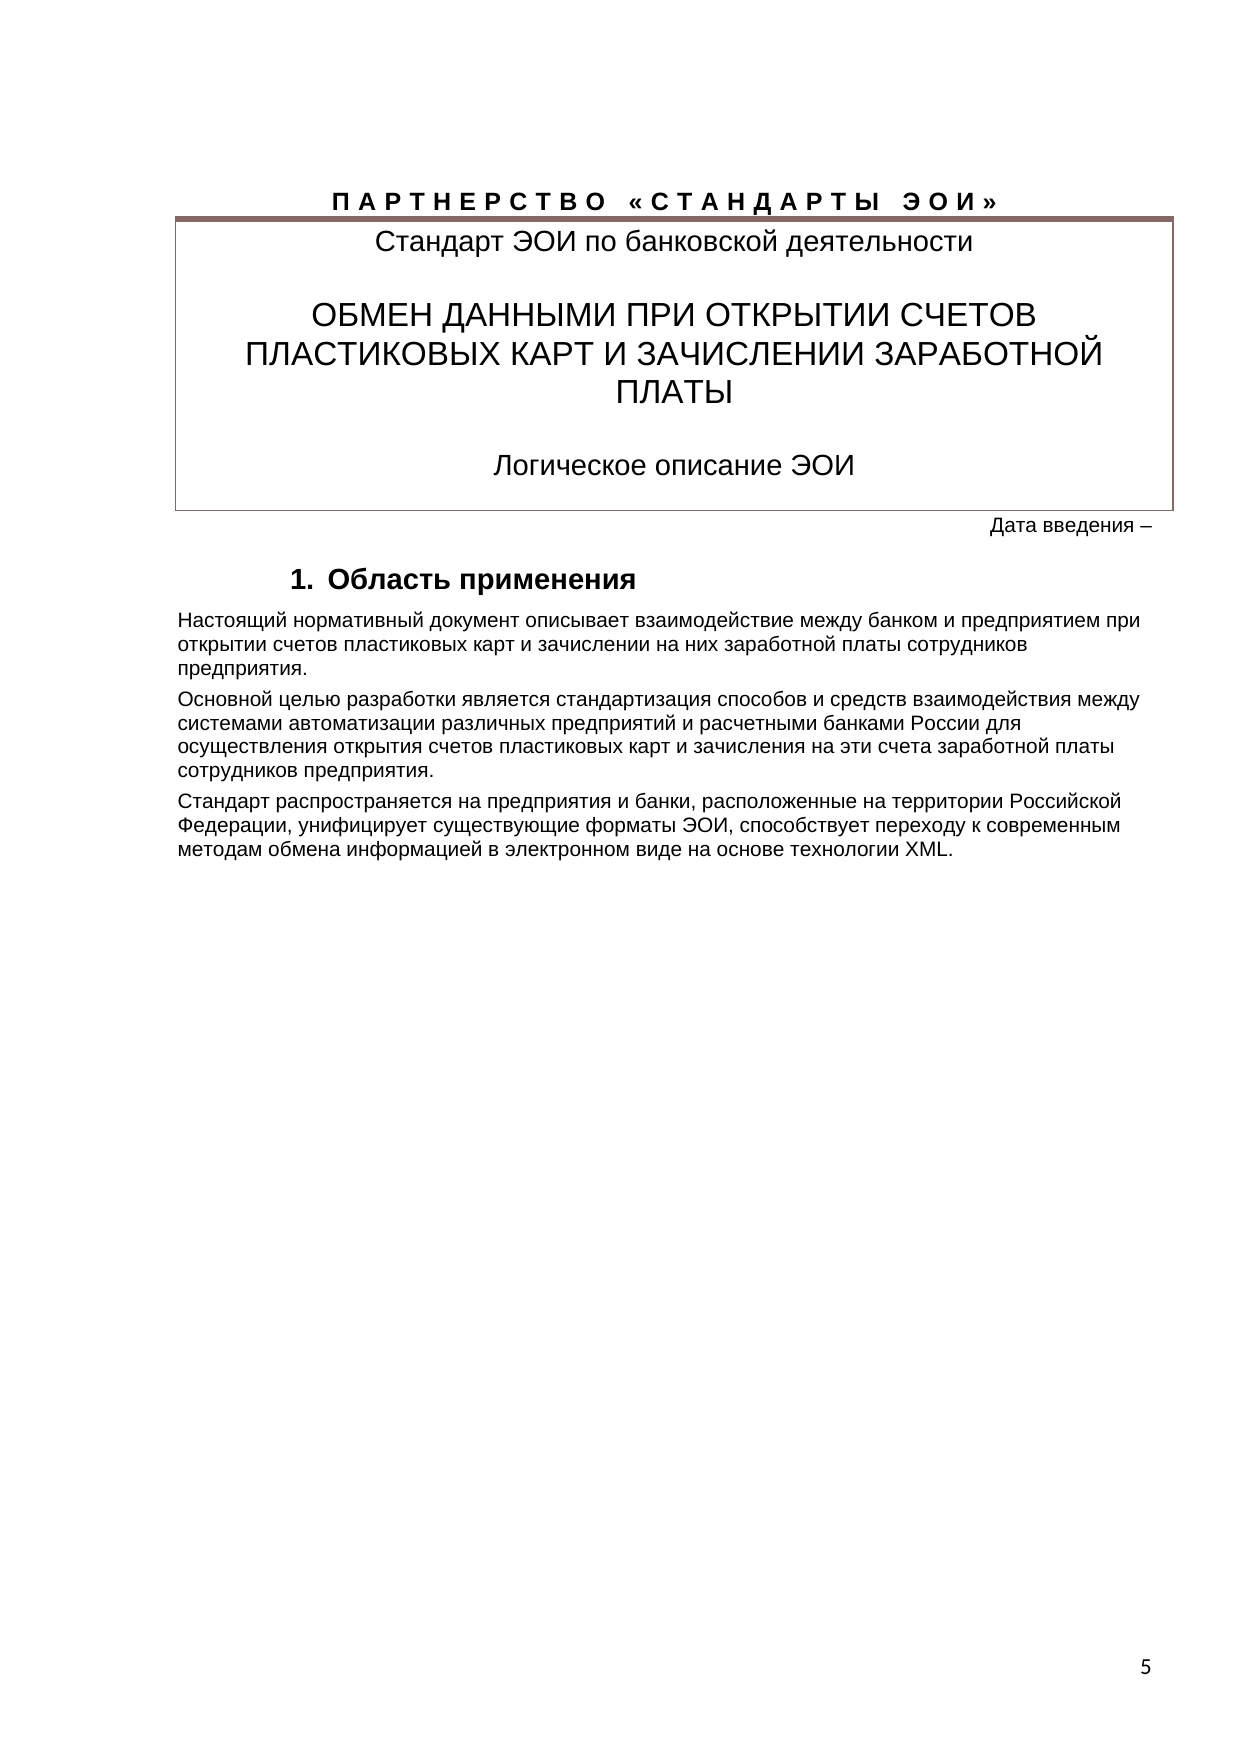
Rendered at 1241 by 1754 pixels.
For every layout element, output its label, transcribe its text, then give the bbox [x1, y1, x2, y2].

text ПАРТНЕРСТВО «СТАНДАРТЫ ЭОИ» [177, 187, 1152, 216]
text Дата введения – [177, 513, 1152, 537]
table_header Стандарт ЭОИ по банковской деятельности ОБМЕН ДАННЫМИ ПРИ ОТКРЫТИИ СЧЕТОВ ПЛАСТИКОВЫХ КАРТ И ЗАЧИСЛЕНИИ ЗАРАБОТНОЙ ПЛАТЫ Логическое описание ЭОИ [176, 222, 1172, 510]
text Стандарт распространяется на предприятия и банки, расположенные на территории Российской Федерации, унифицирует существующие форматы ЭОИ, способствует переходу к современным методам обмена информацией в электронном виде на основе технологии XML. [177, 788, 1152, 860]
list Область применения [290, 562, 1152, 596]
text Основной целью разработки является стандартизация способов и средств взаимодействия между системами автоматизации различных предприятий и расчетными банками России для осуществления открытия счетов пластиковых карт и зачисления на эти счета заработной платы сотрудников предприятия. [177, 686, 1152, 782]
text Настоящий нормативный документ описывает взаимодействие между банком и предприятием при открытии счетов пластиковых карт и зачислении на них заработной платы сотрудников предприятия. [177, 608, 1152, 680]
